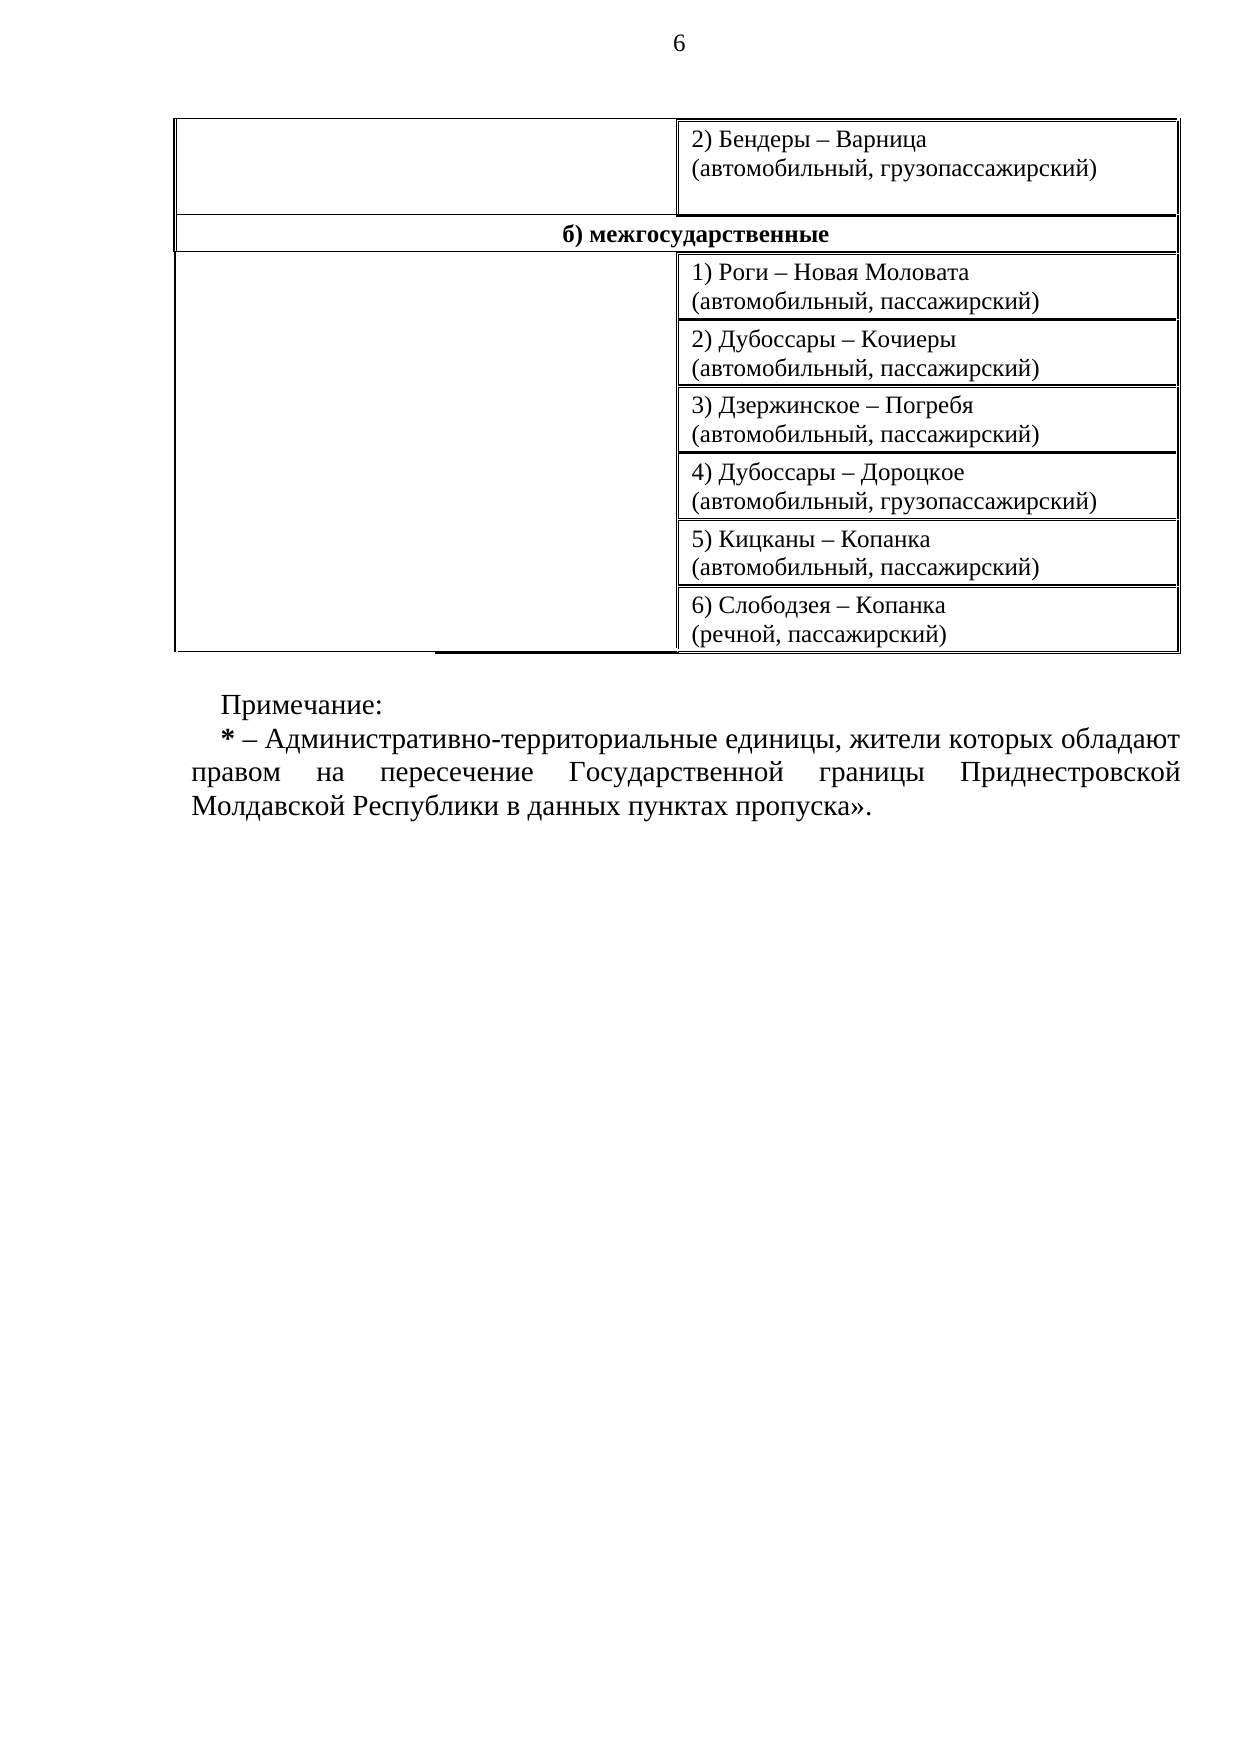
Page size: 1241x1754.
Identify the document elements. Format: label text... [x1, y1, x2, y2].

table_cell б) межгосударственные [177, 214, 1179, 251]
table_cell 5) Кицканы – Копанка (автомобильный, пассажирский) [679, 518, 1178, 584]
table_cell [176, 252, 435, 651]
table_cell 2) Дубоссары – Кочиеры (автомобильный, пассажирский) [679, 318, 1179, 384]
table_cell 1) Роги – Новая Моловата (автомобильный, пассажирский) [679, 251, 1178, 318]
table_cell [177, 119, 676, 213]
table_cell 6) Слободзея – Копанка (речной, пассажирский) [678, 584, 1178, 651]
text Примечание: [191, 687, 1181, 721]
table_cell [435, 252, 678, 651]
text * – Административно-территориальные единицы, жители которых обладают правом на пересечение Государственной границы Приднестровской Молдавской Республики в данных пунктах пропуска». [191, 721, 1181, 822]
table_cell 2) Бендеры – Варница (автомобильный, грузопассажирский) [678, 118, 1179, 213]
table_cell 3) Дзержинское – Погребя (автомобильный, пассажирский) [679, 384, 1178, 451]
table_cell 4) Дубоссары – Дороцкое (автомобильный, грузопассажирский) [679, 451, 1177, 517]
